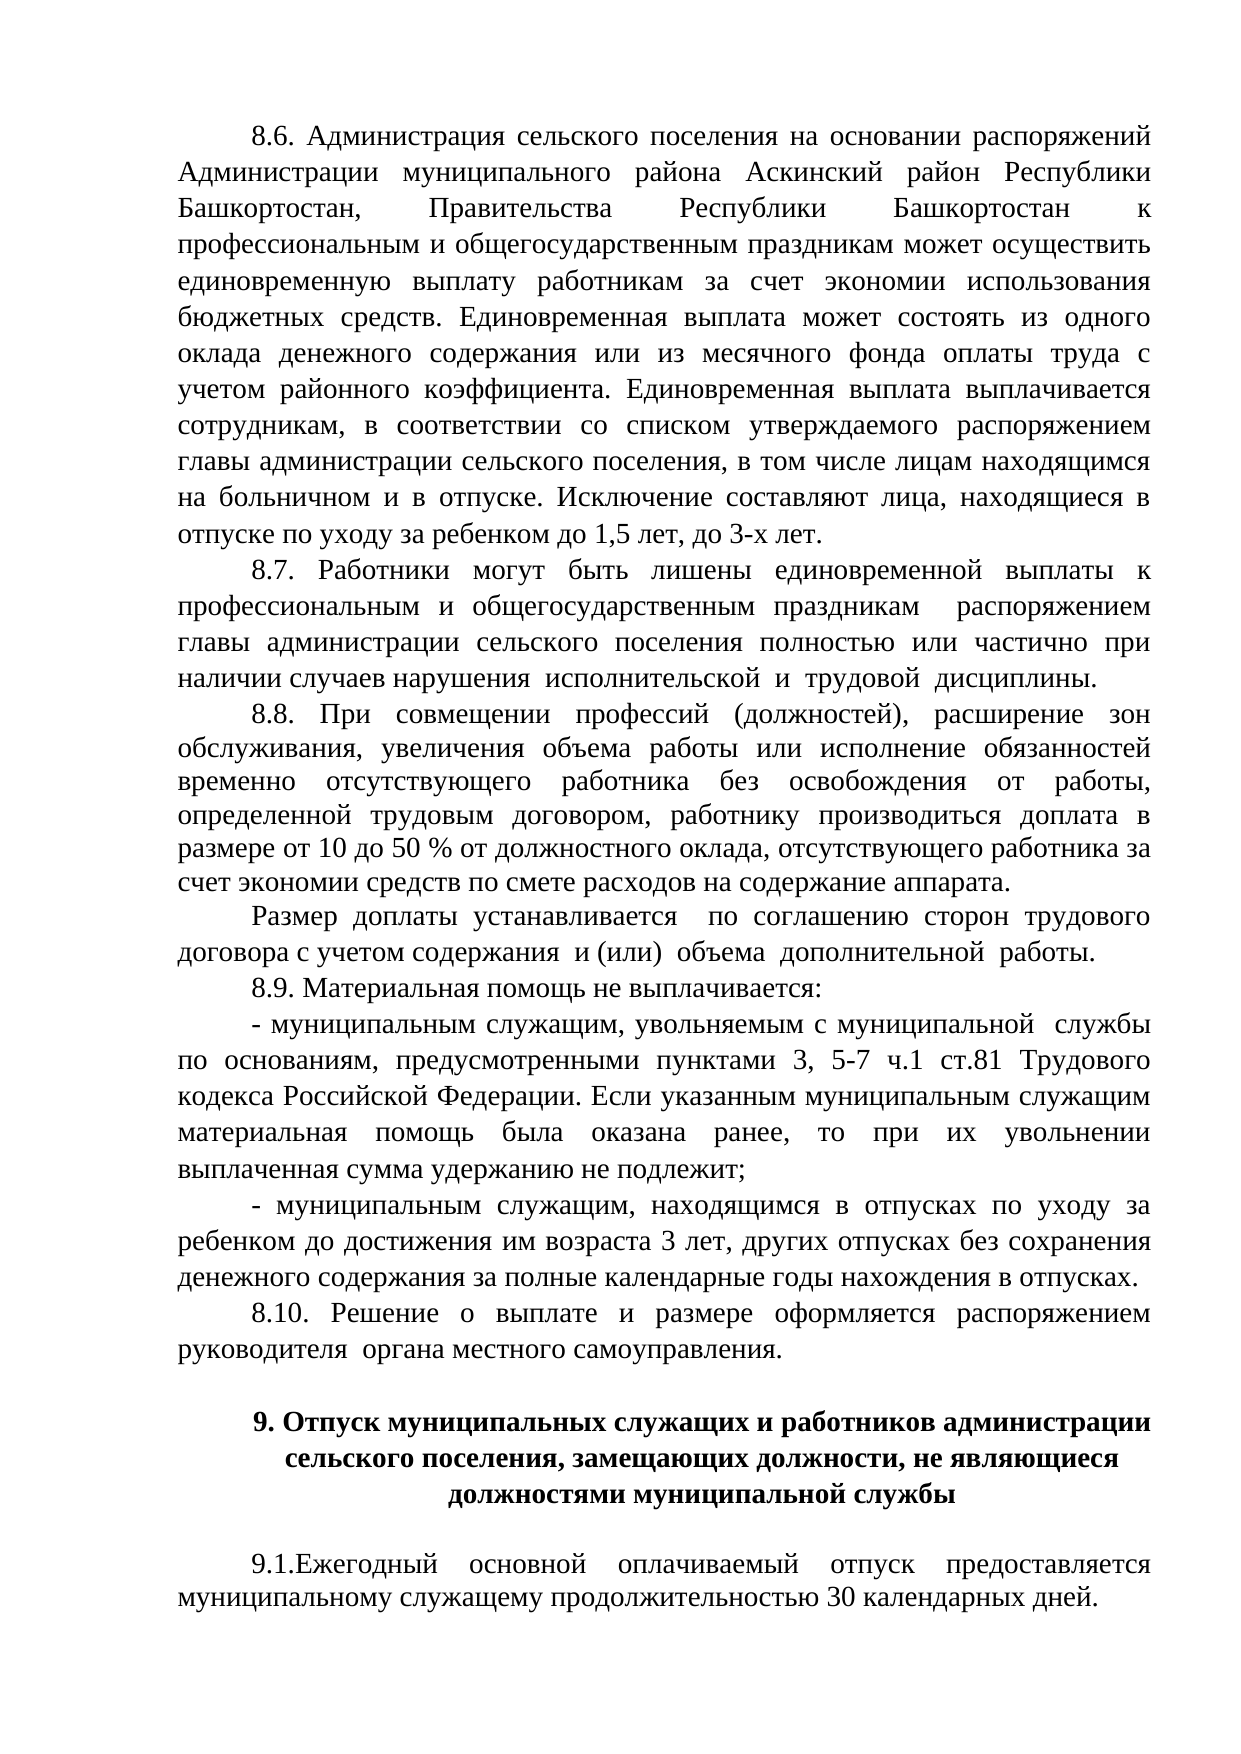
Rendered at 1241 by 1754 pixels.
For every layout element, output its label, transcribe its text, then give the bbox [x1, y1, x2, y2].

list 9.1.Ежегодный основной оплачиваемый отпуск предоставляется муниципальному служащему продолжительностью 30 календарных дней. [177, 1546, 1152, 1613]
text 8.10. Решение о выплате и размере оформляется распоряжением руководителя органа местного самоуправления. [177, 1295, 1152, 1365]
text - муниципальным служащим, находящимся в отпусках по уходу за ребенком до достижения им возраста 3 лет, других отпусках без сохранения денежного содержания за полные календарные годы нахождения в отпусках. [177, 1187, 1152, 1293]
text 8.6. Администрация сельского поселения на основании распоряжений Администрации муниципального района Аскинский район Республики Башкортостан, Правительства Республики Башкортостан к профессиональным и общегосударственным праздникам может осуществить единовременную выплату работникам за счет экономии использования бюджетных средств. Единовременная выплата может состоять из одного оклада денежного содержания или из месячного фонда оплаты труда с учетом районного коэффициента. Единовременная выплата выплачивается сотрудникам, в соответствии со списком утверждаемого распоряжением главы администрации сельского поселения, в том числе лицам находящимся на больничном и в отпуске. Исключение составляют лица, находящиеся в отпуске по уходу за ребенком до 1,5 лет, до 3-х лет. [177, 118, 1152, 549]
text 8.7. Работники могут быть лишены единовременной выплаты к профессиональным и общегосударственным праздникам распоряжением главы администрации сельского поселения полностью или частично при наличии случаев нарушения исполнительской и трудовой дисциплины. [177, 552, 1152, 694]
text Размер доплаты устанавливается по соглашению сторон трудового договора с учетом содержания и (или) объема дополнительной работы. [177, 898, 1152, 967]
text 9. Отпуск муниципальных служащих и работников администрации сельского поселения, замещающих должности, не являющиеся должностями муниципальной службы [252, 1404, 1152, 1509]
text - муниципальным служащим, увольняемым с муниципальной службы по основаниям, предусмотренными пунктами 3, 5-7 ч.1 ст.81 Трудового кодекса Российской Федерации. Если указанным муниципальным служащим материальная помощь была оказана ранее, то при их увольнении выплаченная сумма удержанию не подлежит; [177, 1006, 1152, 1184]
text 8.8. При совмещении профессий (должностей), расширение зон обслуживания, увеличения объема работы или исполнение обязанностей временно отсутствующего работника без освобождения от работы, определенной трудовым договором, работнику производиться доплата в размере от 10 до 50 % от должностного оклада, отсутствующего работника за счет экономии средств по смете расходов на содержание аппарата. [177, 696, 1152, 898]
text 8.9. Материальная помощь не выплачивается: [177, 970, 1152, 1003]
